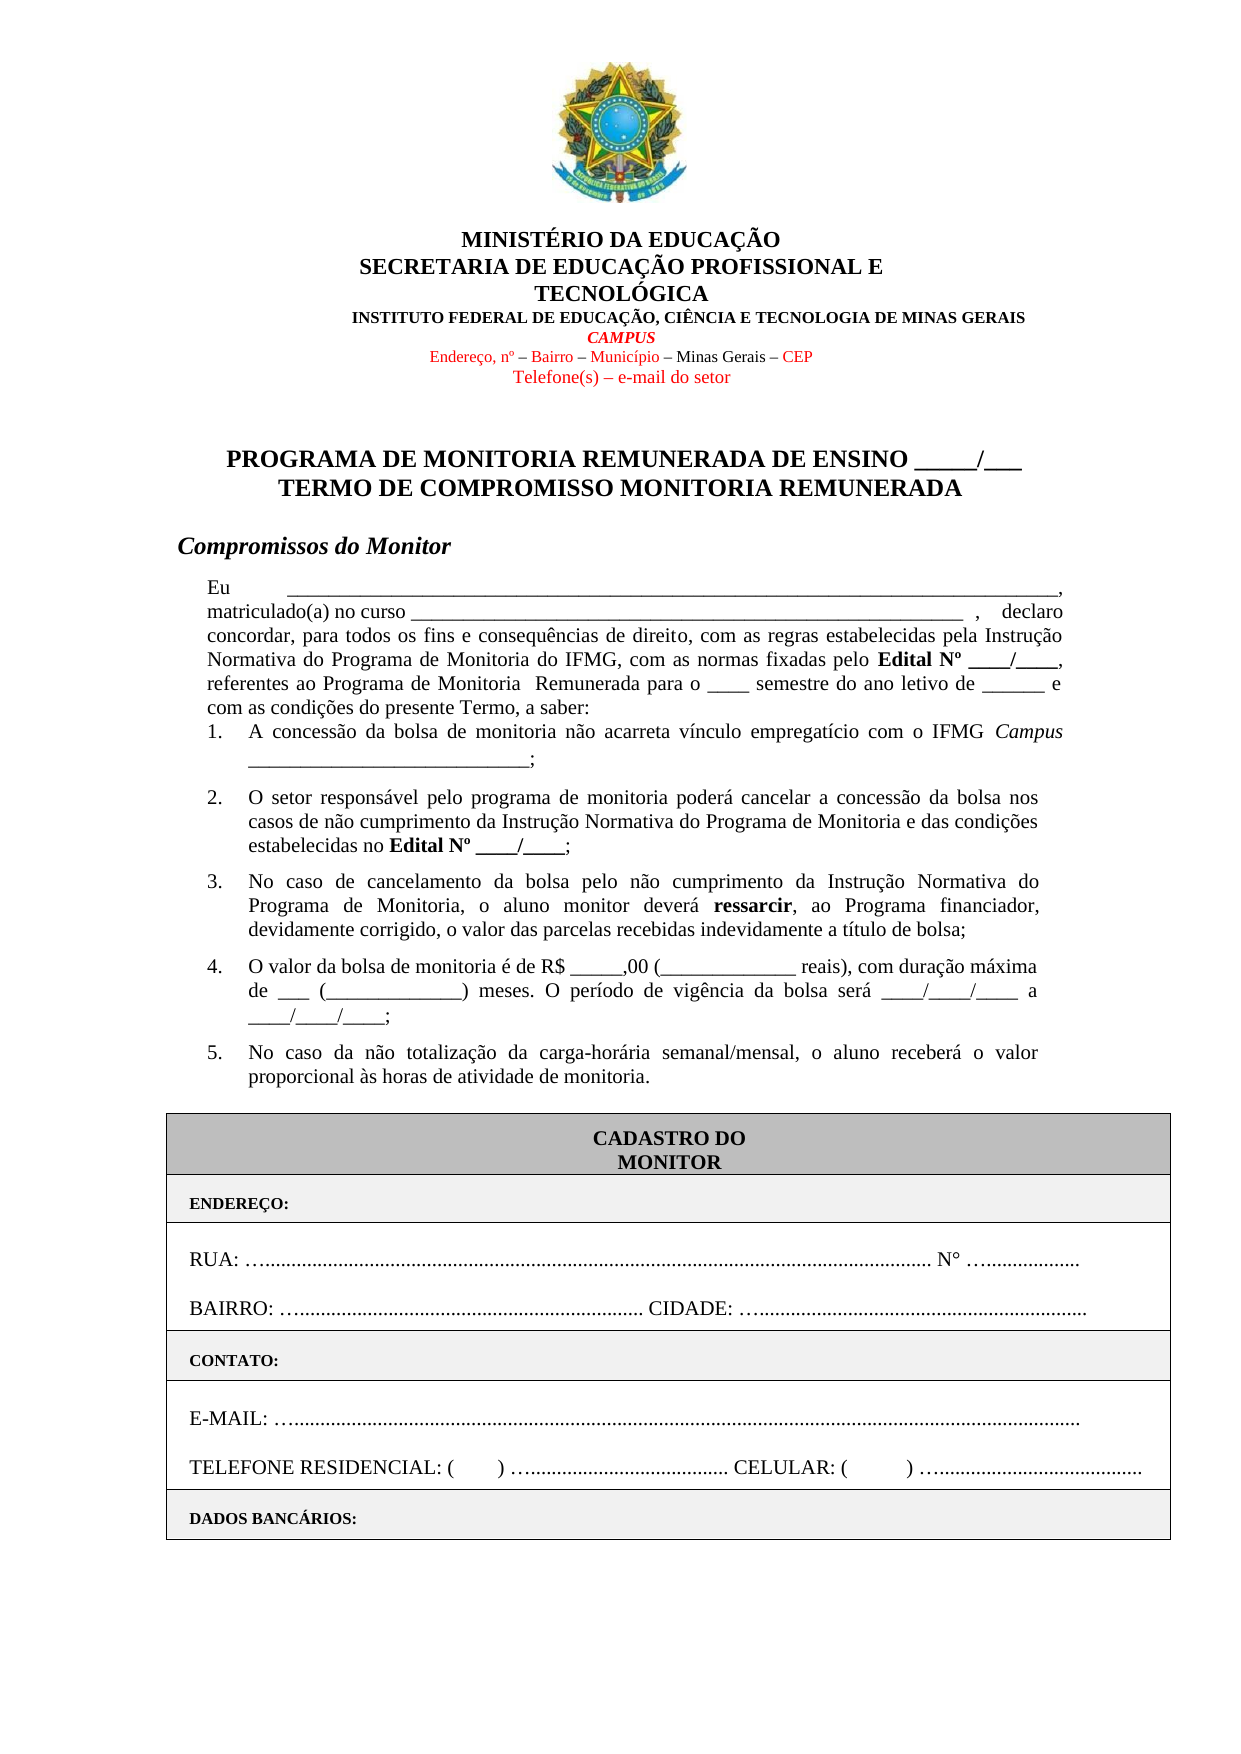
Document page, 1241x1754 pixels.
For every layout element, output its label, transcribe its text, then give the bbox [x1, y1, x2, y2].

table_cell ENDEREÇO: [167, 1175, 1170, 1222]
table_cell E-MAIL: …....................................................................................................................................................... TELEFONE RESIDENCIAL: ( ) …...................................... CELULAR: ( ) …....................................... [167, 1381, 1170, 1488]
list No caso da não totalização da carga-horária semanal/mensal, o aluno receberá o valor proporcional às horas de atividade de monitoria. [207, 1039, 1039, 1088]
picture [552, 62, 687, 203]
text Endereço, nº – Bairro – Município – Minas Gerais – CEP [335, 347, 907, 366]
subtitle Compromissos do Monitor [177, 531, 1063, 560]
list A concessão da bolsa de monitoria não acarreta vínculo empregatício com o IFMG Campus ___________________________; [207, 719, 1063, 770]
subtitle TERMO DE COMPROMISSO MONITORIA REMUNERADA [177, 473, 1063, 502]
list O setor responsável pelo programa de monitoria poderá cancelar a concessão da bolsa nos casos de não cumprimento da Instrução Normativa do Programa de Monitoria e das condições estabelecidas no Edital Nº ____/____; [207, 785, 1039, 857]
text INSTITUTO FEDERAL DE EDUCAÇÃO, CIÊNCIA E TECNOLOGIA DE MINAS GERAIS [334, 308, 1043, 327]
list O valor da bolsa de monitoria é de R$ _____,00 (_____________ reais), com duração máxima de ___ (_____________) meses. O período de vigência da bolsa será ____/____/____ a ____/____/____; [207, 954, 1038, 1027]
text CAMPUS [335, 327, 907, 347]
table_cell CONTATO: [167, 1331, 1170, 1380]
text MINISTÉRIO DA EDUCAÇÃO [335, 226, 907, 252]
text Telefone(s) – e-mail do setor [335, 366, 908, 387]
table_cell DADOS BANCÁRIOS: [167, 1490, 1170, 1538]
table_cell RUA: …................................................................................................................................ N° ….................. BAIRRO: ….................................................................. CIDADE: …............................................................... [167, 1223, 1170, 1330]
text SECRETARIA DE EDUCAÇÃO PROFISSIONAL E TECNOLÓGICA [335, 253, 907, 307]
table_header CADASTRO DO MONITOR [167, 1114, 1170, 1174]
text Eu __________________________________________________________________________, matriculado(a) no curso _____________________________________________________ , declaro concordar, para todos os fins e consequências de direito, com as regras estabelecidas pela Instrução Normativa do Programa de Monitoria do IFMG, com as normas fixadas pelo Edital Nº ____/____, referentes ao Programa de Monitoria Remunerada para o ____ semestre do ano letivo de ______ e com as condições do presente Termo, a saber: [207, 574, 1063, 719]
list No caso de cancelamento da bolsa pelo não cumprimento da Instrução Normativa do Programa de Monitoria, o aluno monitor deverá ressarcir, ao Programa financiador, devidamente corrigido, o valor das parcelas recebidas indevidamente a título de bolsa; [207, 869, 1040, 941]
subtitle PROGRAMA DE MONITORIA REMUNERADA DE ENSINO _____/___ [177, 444, 1071, 473]
